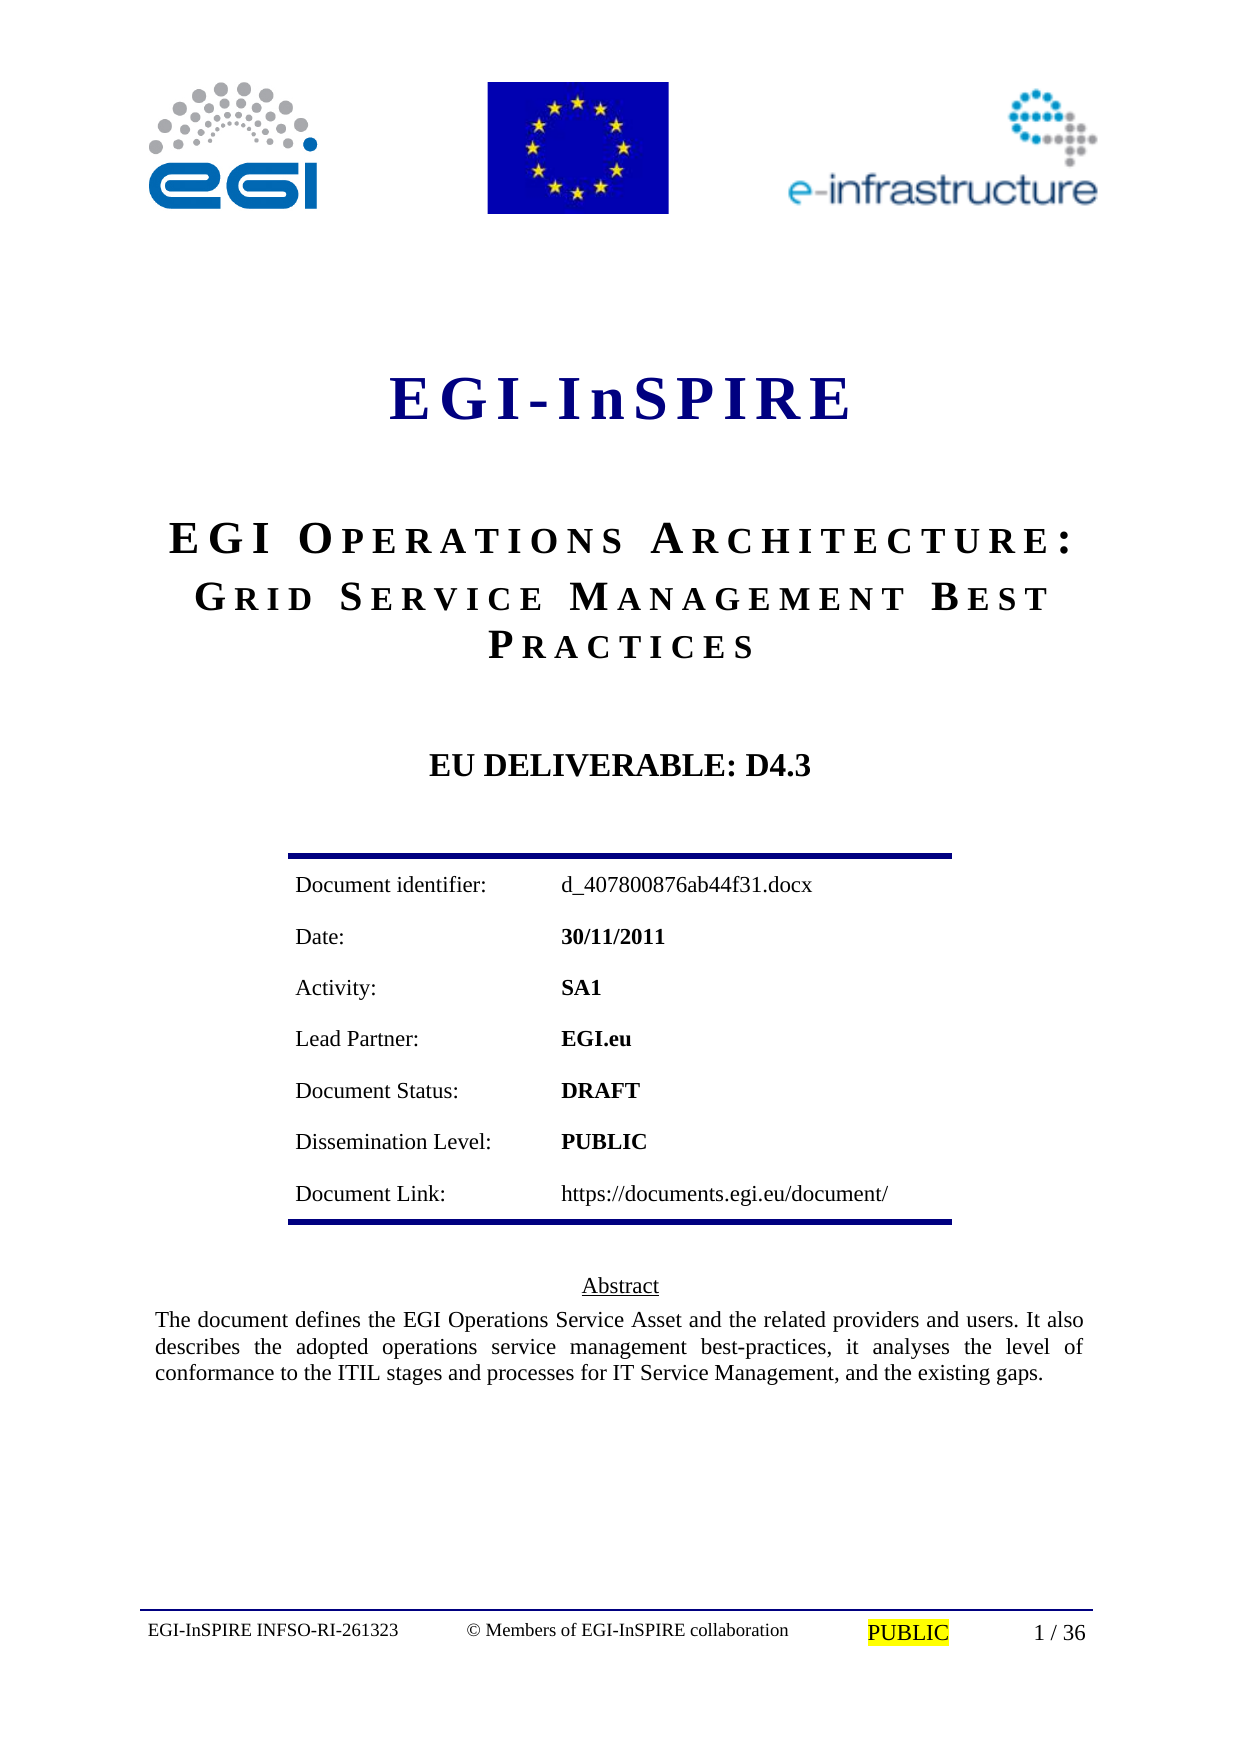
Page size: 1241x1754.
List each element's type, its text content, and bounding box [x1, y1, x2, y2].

table_cell EGI.eu [554, 1013, 952, 1064]
table_cell DRAFT [554, 1064, 952, 1116]
table_cell Document Status: [288, 1064, 554, 1116]
table_cell Date: [288, 910, 554, 962]
text EGI-InSPIRE [148, 361, 1092, 433]
title Grid Service Management Best Practices [148, 571, 1092, 667]
title EGI Operations Architecture: [148, 510, 1092, 563]
table_cell Dissemination Level: [288, 1116, 554, 1167]
picture [487, 82, 669, 214]
table_cell Activity: [288, 962, 554, 1013]
table_cell 30/11/2011 [554, 910, 952, 962]
picture [147, 82, 319, 211]
table_header [554, 859, 952, 910]
table_cell PUBLIC [554, 1116, 952, 1167]
text EU DELIVERABLE: D4.3 [148, 745, 1092, 783]
table_cell Lead Partner: [288, 1013, 554, 1064]
table_cell https://documents.egi.eu/document/ [554, 1167, 952, 1218]
table_header Abstract The document defines the EGI Operations Service Asset and the related providers and users. It also describes the adopted operations service management best-practices, it analyses the level of conformance to the ITIL stages and processes for IT Service Management, and the existing gaps. [148, 1259, 1093, 1473]
table_cell SA1 [554, 962, 952, 1013]
table_cell Document Link: [288, 1167, 554, 1218]
picture [781, 82, 1106, 214]
table_header Document identifier: [288, 859, 554, 910]
